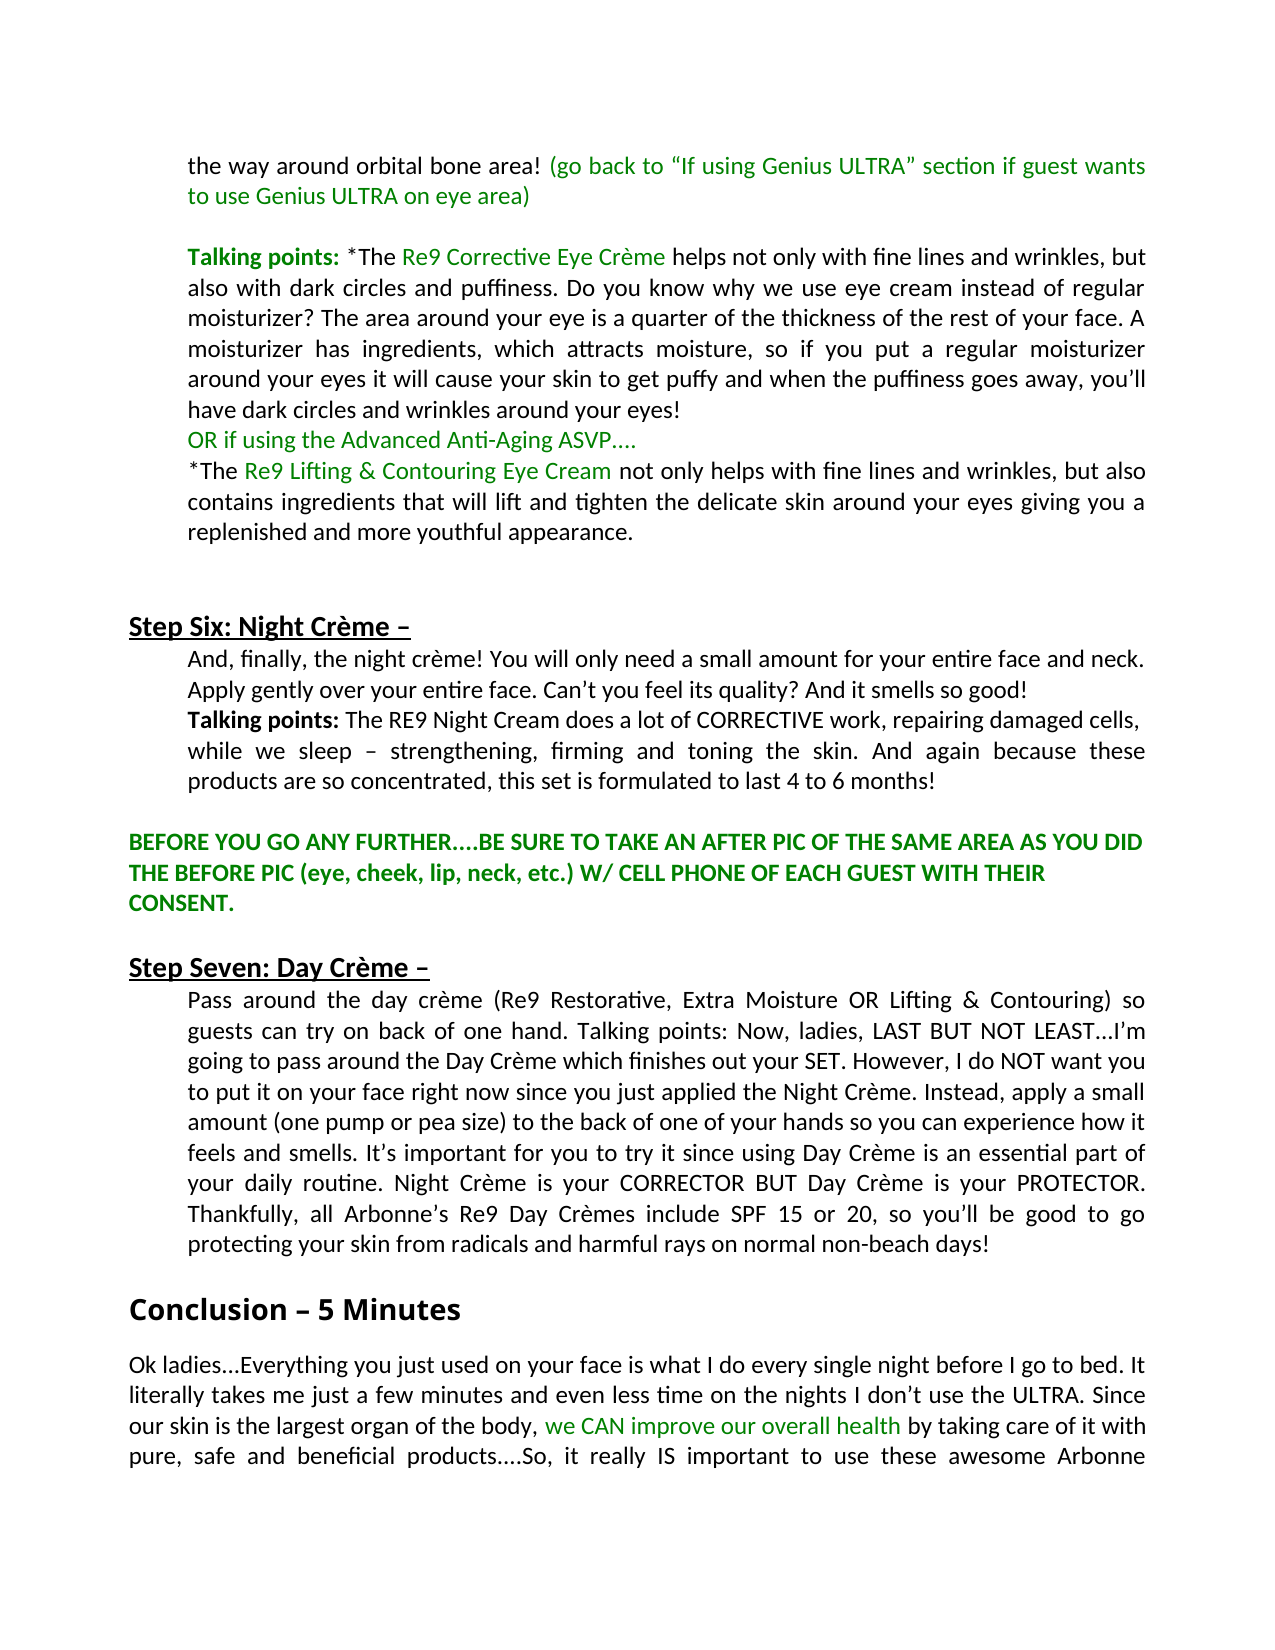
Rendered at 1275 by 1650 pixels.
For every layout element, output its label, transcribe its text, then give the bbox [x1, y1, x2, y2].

text while we sleep – strengthening, firming and toning the skin. And again because these products are so concentrated, this set is formulated to last 4 to 6 months! [187, 735, 1147, 796]
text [128, 1349, 1147, 1471]
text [187, 150, 1147, 211]
text *The Re9 Lifting & Contouring Eye Cream not only helps with fine lines and wrinkles, but also contains ingredients that will lift and tighten the delicate skin around your eyes giving you a replenished and more youthful appearance. [187, 455, 1147, 547]
text And, finally, the night crème! You will only need a small amount for your entire face and neck. Apply gently over your entire face. Can’t you feel its quality? And it smells so good! [187, 643, 1147, 704]
text Step Seven: Day Crème – [128, 949, 1147, 984]
text Talking points: The RE9 Night Cream does a lot of CORRECTIVE work, repairing damaged cells, [187, 704, 1147, 735]
text OR if using the Advanced Anti-Aging ASVP.... [187, 425, 1147, 455]
text Pass around the day crème (Re9 Restorative, Extra Moisture OR Lifting & Contouring) so guests can try on back of one hand. Talking points: Now, ladies, LAST BUT NOT LEAST...I’m going to pass around the Day Crème which finishes out your SET. However, I do NOT want you to put it on your face right now since you just applied the Night Crème. Instead, apply a small amount (one pump or pea size) to the back of one of your hands so you can experience how it feels and smells. It’s important for you to try it since using Day Crème is an essential part of your daily routine. Night Crème is your CORRECTOR BUT Day Crème is your PROTECTOR. Thankfully, all Arbonne’s Re9 Day Crèmes include SPF 15 or 20, so you’ll be good to go protecting your skin from radicals and harmful rays on normal non-beach days! [187, 984, 1147, 1259]
text Step Six: Night Crème – [128, 608, 1147, 643]
text Conclusion – 5 Minutes [128, 1289, 1147, 1329]
text BEFORE YOU GO ANY FURTHER....BE SURE TO TAKE AN AFTER PIC OF THE SAME AREA AS YOU DID THE BEFORE PIC (eye, cheek, lip, neck, etc.) W/ CELL PHONE OF EACH GUEST WITH THEIR CONSENT. [128, 827, 1147, 918]
text Talking points: *The Re9 Corrective Eye Crème helps not only with fine lines and wrinkles, but also with dark circles and puffiness. Do you know why we use eye cream instead of regular moisturizer? The area around your eye is a quarter of the thickness of the rest of your face. A moisturizer has ingredients, which attracts moisture, so if you put a regular moisturizer around your eyes it will cause your skin to get puffy and when the puffiness goes away, you’ll have dark circles and wrinkles around your eyes! [187, 242, 1147, 425]
